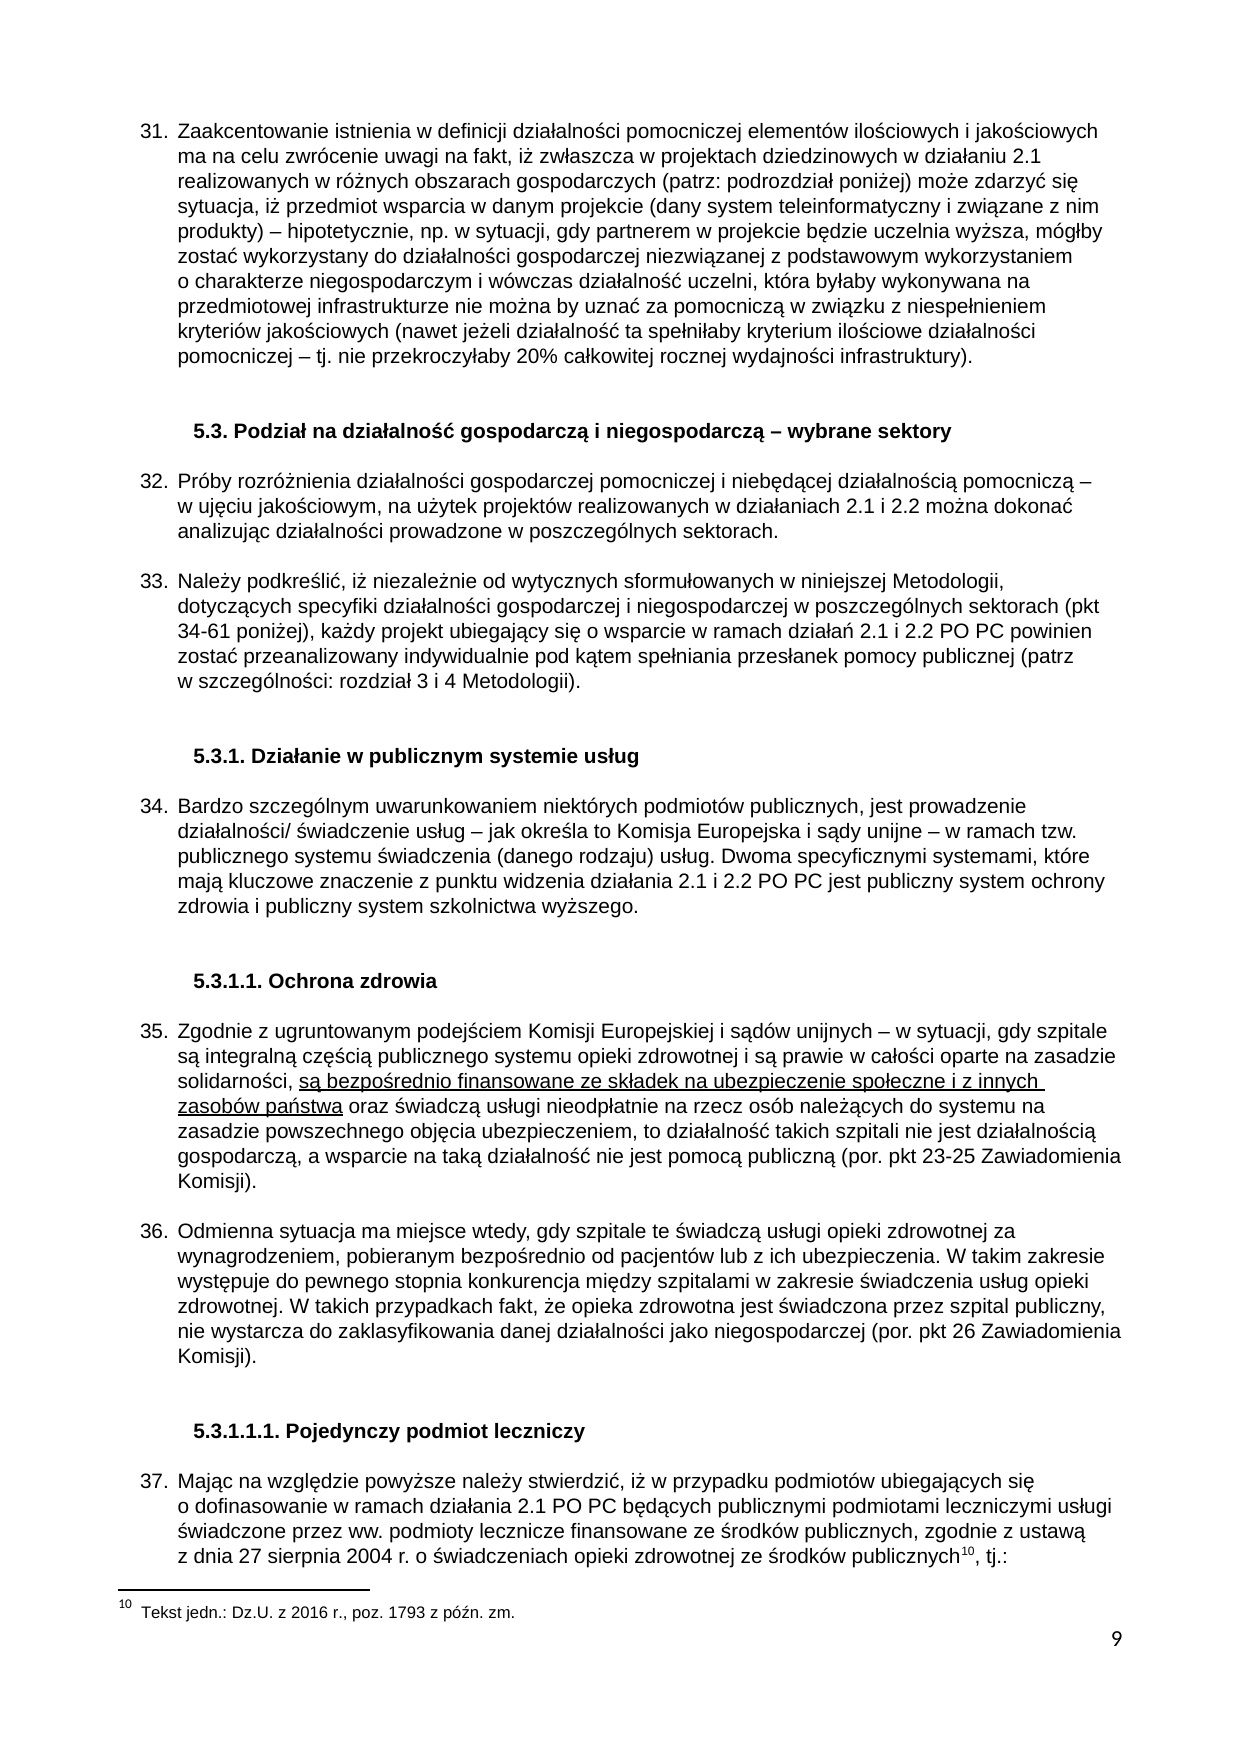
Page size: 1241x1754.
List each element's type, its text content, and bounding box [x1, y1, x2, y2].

list Próby rozróżnienia działalności gospodarczej pomocniczej i niebędącej działalnością pomocniczą – w ujęciu jakościowym, na użytek projektów realizowanych w działaniach 2.1 i 2.2 można dokonać analizując działalności prowadzone w poszczególnych sektorach. [140, 468, 1122, 543]
subtitle 5.3.1. Działanie w publicznym systemie usług [193, 743, 1122, 768]
list Zgodnie z ugruntowanym podejściem Komisji Europejskiej i sądów unijnych – w sytuacji, gdy szpitale są integralną częścią publicznego systemu opieki zdrowotnej i są prawie w całości oparte na zasadzie solidarności, są bezpośrednio finansowane ze składek na ubezpieczenie społeczne i z innych zasobów państwa oraz świadczą usługi nieodpłatnie na rzecz osób należących do systemu na zasadzie powszechnego objęcia ubezpieczeniem, to działalność takich szpitali nie jest działalnością gospodarczą, a wsparcie na taką działalność nie jest pomocą publiczną (por. pkt 23-25 Zawiadomienia Komisji). [140, 1018, 1122, 1193]
list Należy podkreślić, iż niezależnie od wytycznych sformułowanych w niniejszej Metodologii, dotyczących specyfiki działalności gospodarczej i niegospodarczej w poszczególnych sektorach (pkt 34-61 poniżej), każdy projekt ubiegający się o wsparcie w ramach działań 2.1 i 2.2 PO PC powinien zostać przeanalizowany indywidualnie pod kątem spełniania przesłanek pomocy publicznej (patrz w szczególności: rozdział 3 i 4 Metodologii). [140, 568, 1122, 693]
subtitle 5.3.1.1. Ochrona zdrowia [193, 968, 1122, 993]
list Bardzo szczególnym uwarunkowaniem niektórych podmiotów publicznych, jest prowadzenie działalności/ świadczenie usług – jak określa to Komisja Europejska i sądy unijne – w ramach tzw. publicznego systemu świadczenia (danego rodzaju) usług. Dwoma specyficznymi systemami, które mają kluczowe znaczenie z punktu widzenia działania 2.1 i 2.2 PO PC jest publiczny system ochrony zdrowia i publiczny system szkolnictwa wyższego. [140, 793, 1122, 918]
subtitle 5.3.1.1.1. Pojedynczy podmiot leczniczy [193, 1418, 1122, 1443]
list Zaakcentowanie istnienia w definicji działalności pomocniczej elementów ilościowych i jakościowych ma na celu zwrócenie uwagi na fakt, iż zwłaszcza w projektach dziedzinowych w działaniu 2.1 realizowanych w różnych obszarach gospodarczych (patrz: podrozdział poniżej) może zdarzyć się sytuacja, iż przedmiot wsparcia w danym projekcie (dany system teleinformatyczny i związane z nim produkty) – hipotetycznie, np. w sytuacji, gdy partnerem w projekcie będzie uczelnia wyższa, mógłby zostać wykorzystany do działalności gospodarczej niezwiązanej z podstawowym wykorzystaniem o charakterze niegospodarczym i wówczas działalność uczelni, która byłaby wykonywana na przedmiotowej infrastrukturze nie można by uznać za pomocniczą w związku z niespełnieniem kryteriów jakościowych (nawet jeżeli działalność ta spełniłaby kryterium ilościowe działalności pomocniczej – tj. nie przekroczyłaby 20% całkowitej rocznej wydajności infrastruktury). [140, 118, 1122, 368]
list Odmienna sytuacja ma miejsce wtedy, gdy szpitale te świadczą usługi opieki zdrowotnej za wynagrodzeniem, pobieranym bezpośrednio od pacjentów lub z ich ubezpieczenia. W takim zakresie występuje do pewnego stopnia konkurencja między szpitalami w zakresie świadczenia usług opieki zdrowotnej. W takich przypadkach fakt, że opieka zdrowotna jest świadczona przez szpital publiczny, nie wystarcza do zaklasyfikowania danej działalności jako niegospodarczej (por. pkt 26 Zawiadomienia Komisji). [140, 1218, 1122, 1368]
list Mając na względzie powyższe należy stwierdzić, iż w przypadku podmiotów ubiegających się o dofinasowanie w ramach działania 2.1 PO PC będących publicznymi podmiotami leczniczymi usługi świadczone przez ww. podmioty lecznicze finansowane ze środków publicznych, zgodnie z ustawą z dnia 27 sierpnia 2004 r. o świadczeniach opieki zdrowotnej ze środków publicznych, tj.: [140, 1468, 1122, 1568]
subtitle 5.3. Podział na działalność gospodarczą i niegospodarczą – wybrane sektory [193, 418, 1122, 443]
